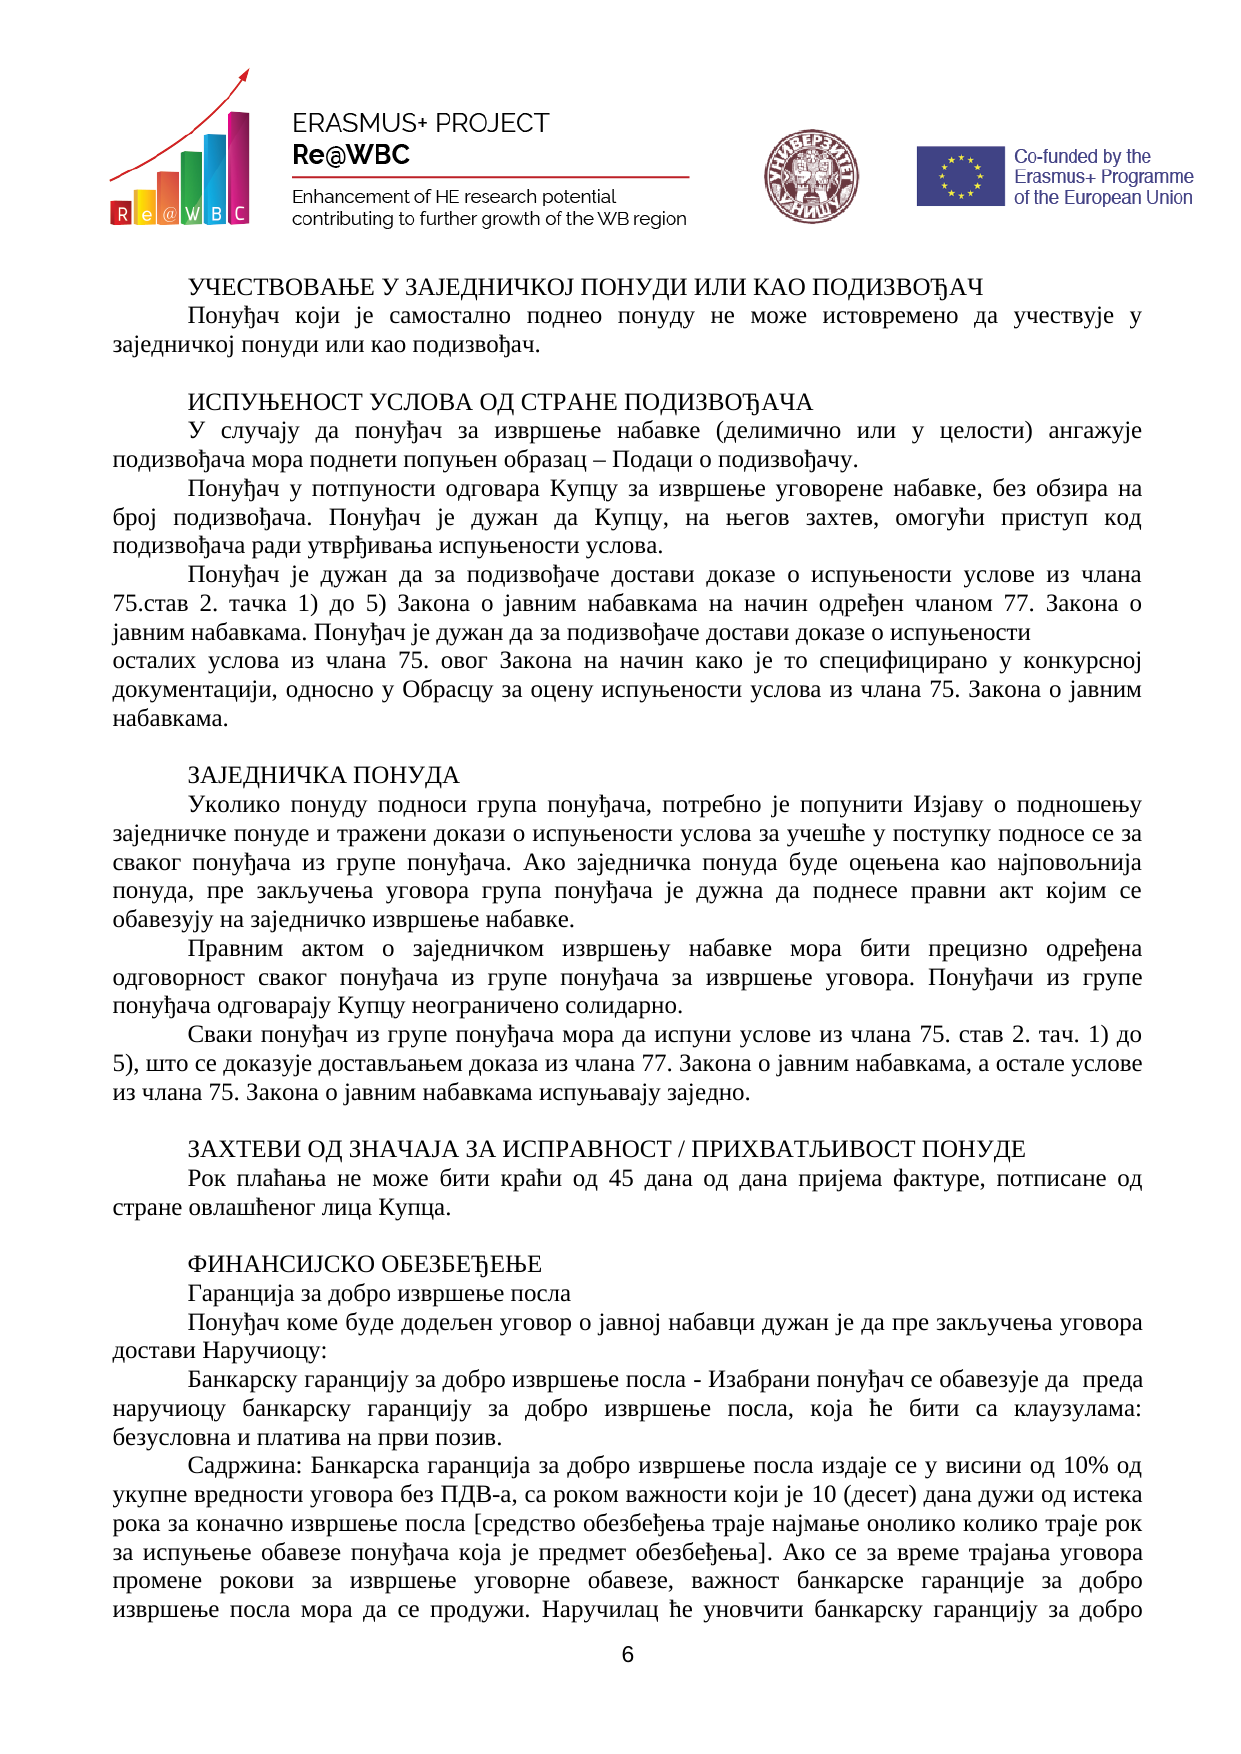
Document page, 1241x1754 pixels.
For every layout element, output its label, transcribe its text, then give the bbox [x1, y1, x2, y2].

text УЧЕСТВОВАЊЕ У ЗАЈЕДНИЧКОЈ ПОНУДИ ИЛИ КАО ПОДИЗВОЂАЧ [112, 272, 1143, 300]
text Понуђач у потпуности одговара Купцу за извршење уговорене набавке, без обзира на број подизвођача. Понуђач је дужан да Купцу, на његов захтев, омогући приступ код подизвођача ради утврђивања испуњености услова. [112, 473, 1143, 559]
text Понуђач је дужан да за подизвођаче достави доказе о испуњености услове из члана 75.став 2. тачка 1) до 5) Закона о јавним набавкама на начин одређен чланом 77. Закона о јавним набавкама. Понуђач је дужан да за подизвођаче достави доказе о испуњености [112, 559, 1143, 645]
text осталих услова из члана 75. овог Закона на начин како је то специфицирано у конкурсној документацији, односно у Обрасцу за оцену испуњености услова из члана 75. Закона о јавним набавкама. [112, 645, 1143, 732]
text Уколико понуду подноси група понуђача, потребно је попунити Изјаву о подношењу заједничке понуде и тражени докази о испуњености услова за учешће у поступку подносе се за сваког понуђача из групе понуђача. Ако заједничка понуда буде оцењена као најповољнија понуда, пре закључења уговора група понуђача је дужна да поднесе правни акт којим се обавезују на заједничко извршење набавке. [112, 789, 1143, 933]
text У случају да понуђач за извршење набавке (делимично или у целости) ангажује подизвођача мора поднети попуњен образац – Подаци о подизвођачу. [112, 415, 1143, 473]
text Понуђач коме буде додељен уговор о јавној набавци дужан је да пре закључења уговора достави Наручиоцу: [112, 1307, 1143, 1364]
text Понуђач који је самостално поднео понуду не може истовремено да учествује у заједничкој понуди или као подизвођач. [112, 300, 1143, 358]
text Сваки понуђач из групе понуђача мора да испуни услове из члана 75. став 2. тач. 1) до 5), што се доказује достављањем доказа из члана 77. Закона о јавним набавкама, а остале услове из члана 75. Закона о јавним набавкама испуњавају заједно. [112, 1019, 1143, 1105]
text Гаранција за добро извршење посла [112, 1278, 1143, 1307]
text ЗАЈЕДНИЧКА ПОНУДА [112, 760, 1143, 789]
text Банкарску гаранцију за добро извршење посла - Изабрани понуђач се обавезује да преда наручиоцу банкарску гаранцију за добро извршење посла, која ће бити са клаузулама: безусловна и платива на први позив. [112, 1364, 1143, 1450]
text Правним актом о заједничком извршењу набавке мора бити прецизно одређена одговорност сваког понуђача из групе понуђача за извршење уговора. Понуђачи из групе понуђача одговарају Купцу неограничено солидарно. [112, 933, 1143, 1019]
text Рок плаћања не може бити краћи од 45 дана од дана пријема фактуре, потписане од стране овлашћеног лица Купца. [112, 1163, 1143, 1220]
text ЗАХТЕВИ ОД ЗНАЧАЈА ЗА ИСПРАВНОСТ / ПРИХВАТЉИВОСТ ПОНУДЕ [112, 1134, 1143, 1163]
picture [100, 62, 1207, 239]
text ФИНАНСИЈСКО ОБЕЗБЕЂЕЊЕ [112, 1249, 1143, 1278]
text ИСПУЊЕНОСТ УСЛОВА ОД СТРАНЕ ПОДИЗВОЂАЧА [112, 387, 1143, 415]
